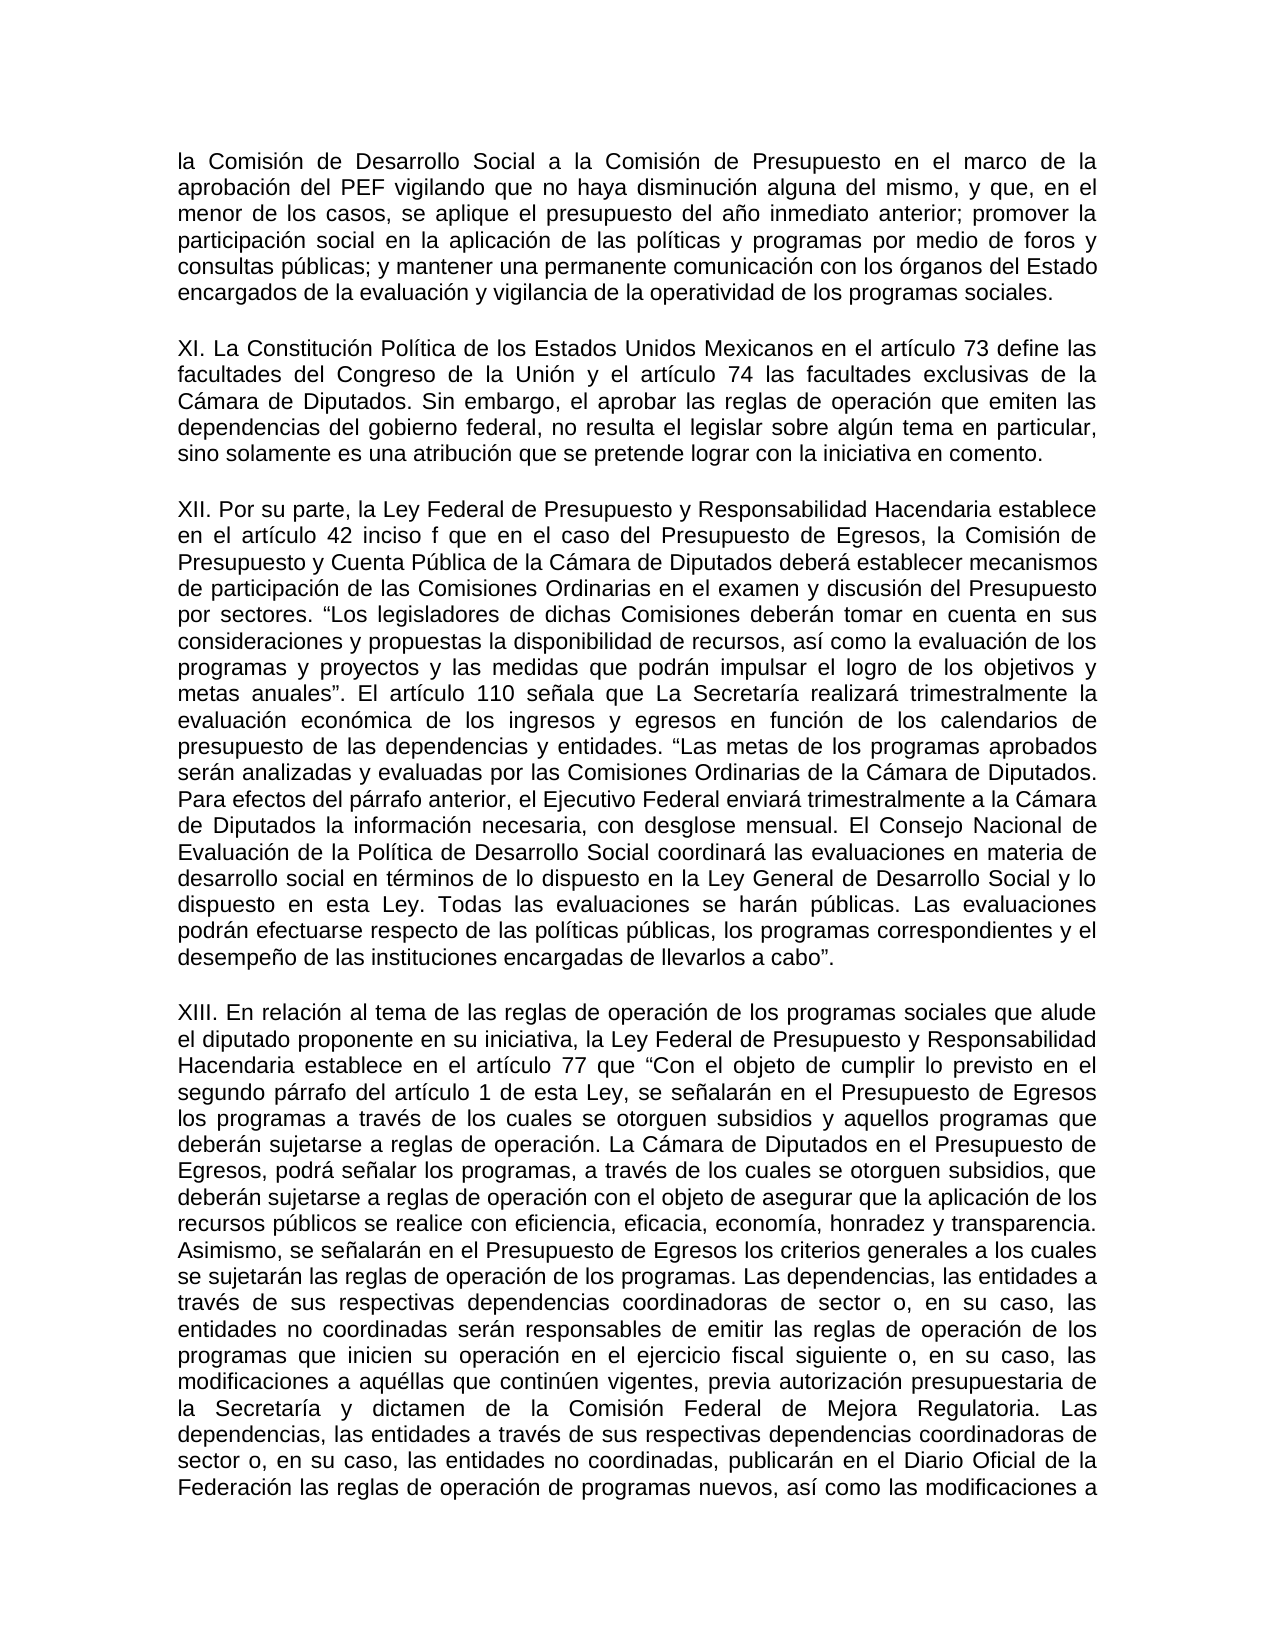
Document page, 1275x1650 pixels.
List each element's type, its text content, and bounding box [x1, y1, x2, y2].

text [177, 999, 1098, 1500]
text XI. La Constitución Política de los Estados Unidos Mexicanos en el artículo 73 define las facultades del Congreso de la Unión y el artículo 74 las facultades exclusivas de la Cámara de Diputados. Sin embargo, el aprobar las reglas de operación que emiten las dependencias del gobierno federal, no resulta el legislar sobre algún tema en particular, sino solamente es una atribución que se pretende lograr con la iniciativa en comento. [177, 335, 1098, 467]
text XII. Por su parte, la Ley Federal de Presupuesto y Responsabilidad Hacendaria establece en el artículo 42 inciso f que en el caso del Presupuesto de Egresos, la Comisión de Presupuesto y Cuenta Pública de la Cámara de Diputados deberá establecer mecanismos de participación de las Comisiones Ordinarias en el examen y discusión del Presupuesto por sectores. “Los legisladores de dichas Comisiones deberán tomar en cuenta en sus consideraciones y propuestas la disponibilidad de recursos, así como la evaluación de los programas y proyectos y las medidas que podrán impulsar el logro de los objetivos y metas anuales”. El artículo 110 señala que La Secretaría realizará trimestralmente la evaluación económica de los ingresos y egresos en función de los calendarios de presupuesto de las dependencias y entidades. “Las metas de los programas aprobados serán analizadas y evaluadas por las Comisiones Ordinarias de la Cámara de Diputados. Para efectos del párrafo anterior, el Ejecutivo Federal enviará trimestralmente a la Cámara de Diputados la información necesaria, con desglose mensual. El Consejo Nacional de Evaluación de la Política de Desarrollo Social coordinará las evaluaciones en materia de desarrollo social en términos de lo dispuesto en la Ley General de Desarrollo Social y lo dispuesto en esta Ley. Todas las evaluaciones se harán públicas. Las evaluaciones podrán efectuarse respecto de las políticas públicas, los programas correspondientes y el desempeño de las instituciones encargadas de llevarlos a cabo”. [177, 496, 1098, 970]
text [177, 148, 1098, 306]
